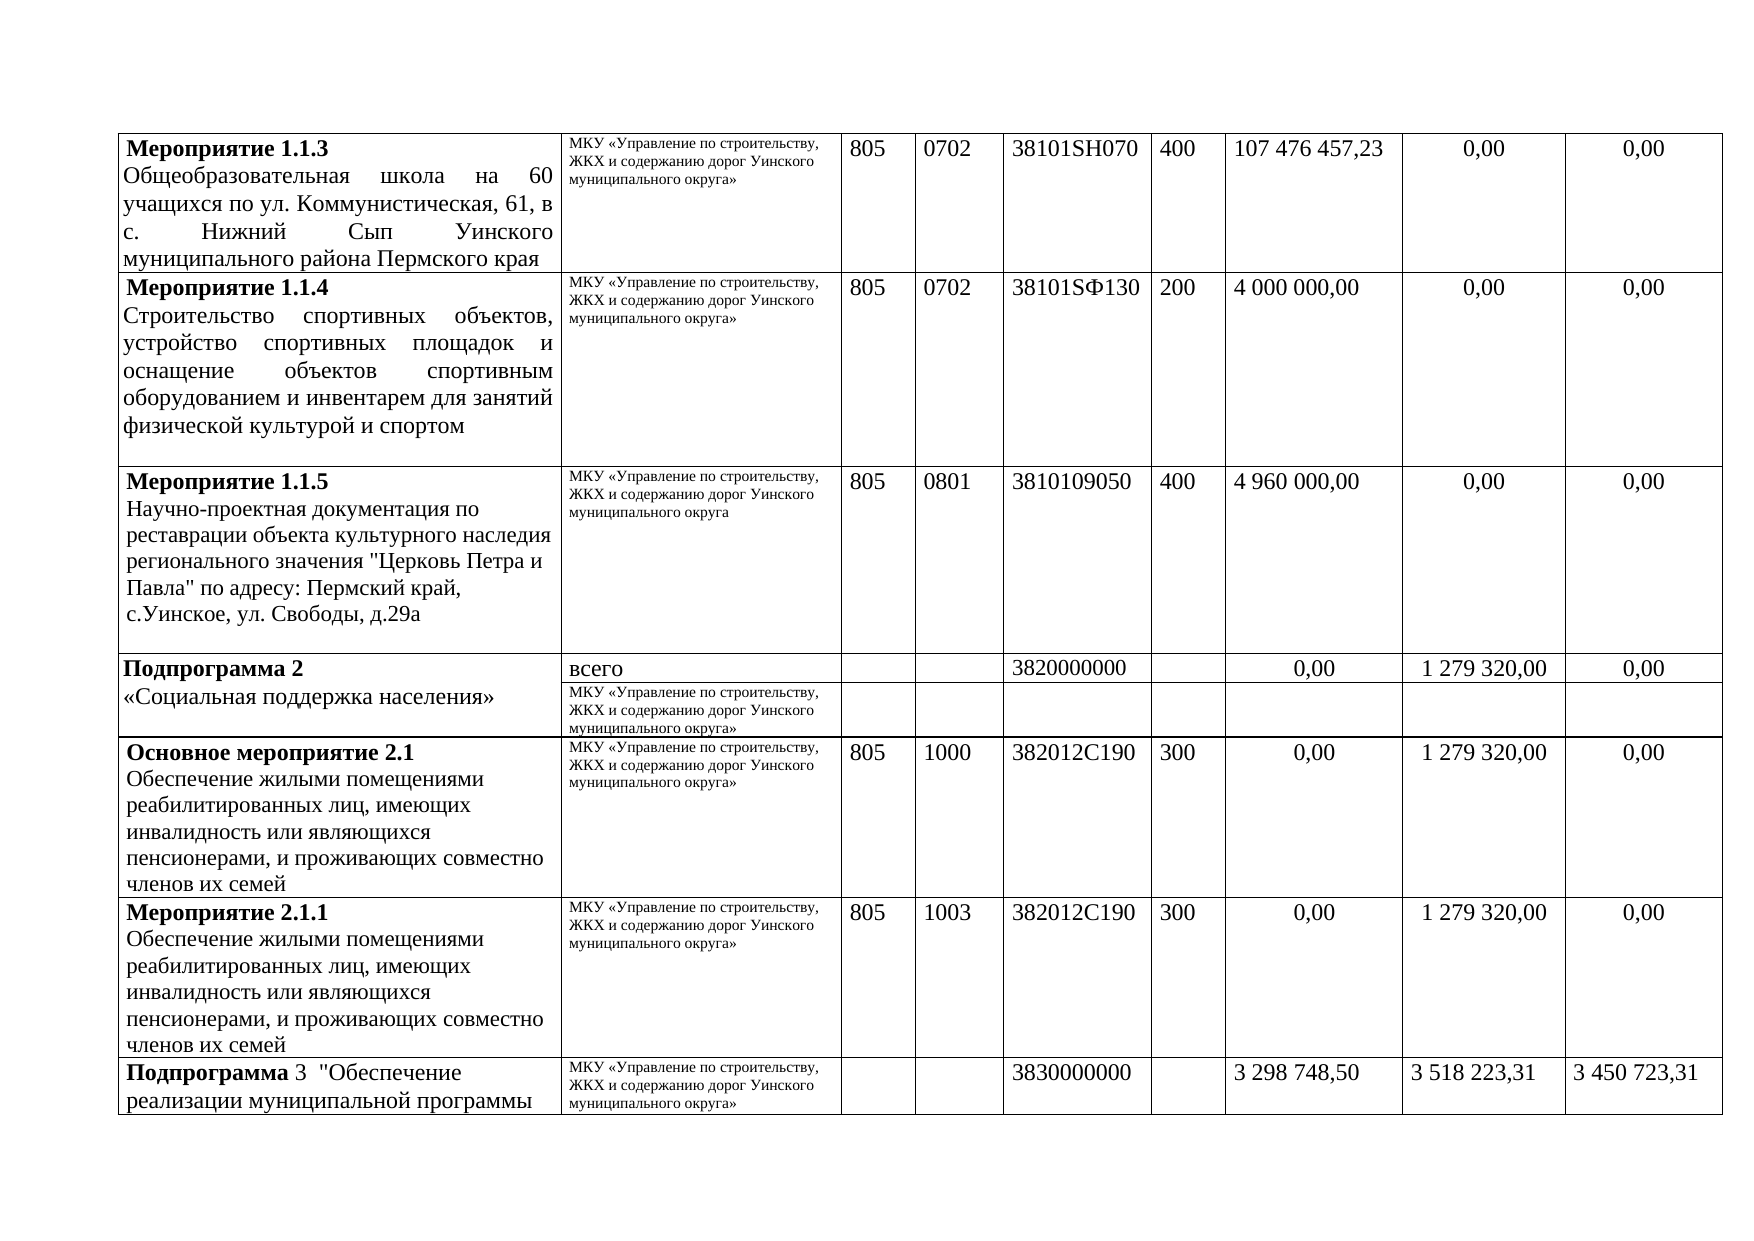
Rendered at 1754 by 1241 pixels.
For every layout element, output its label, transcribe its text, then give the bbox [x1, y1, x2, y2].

table_cell 0,00 [1566, 467, 1722, 653]
table_cell 0,00 [1566, 654, 1722, 682]
table_cell 0,00 [1566, 738, 1722, 897]
table_cell [916, 654, 1003, 682]
table_cell 805 [842, 273, 915, 466]
table_cell 0,00 [1403, 134, 1565, 272]
table_cell Основное мероприятие 2.1 Обеспечение жилыми помещениями реабилитированных лиц, имеющих инвалидность или являющихся пенсионерами, и проживающих совместно членов их семей [119, 738, 561, 897]
table_cell 3820000000 [1004, 654, 1151, 682]
table_cell [1152, 683, 1225, 736]
table_cell [916, 683, 1003, 736]
table_cell 382012С190 [1004, 738, 1151, 897]
table_cell МКУ «Управление по строительству, ЖКХ и содержанию дорог Уинского муниципального округа [562, 467, 841, 653]
table_cell 805 [842, 738, 915, 897]
table_cell [842, 1058, 915, 1113]
table_cell 0,00 [1226, 738, 1402, 897]
table_cell 4 960 000,00 [1226, 467, 1402, 653]
table_cell [842, 654, 915, 682]
table_cell 3 450 723,31 [1566, 1058, 1722, 1113]
table_cell МКУ «Управление по строительству, ЖКХ и содержанию дорог Уинского муниципального округа» [562, 683, 841, 736]
table_cell Мероприятие 1.1.5 Научно-проектная документация по реставрации объекта культурного наследия регионального значения "Церковь Петра и Павла" по адресу: Пермский край, с.Уинское, ул. Свободы, д.29а [119, 467, 561, 653]
table_cell [1152, 1058, 1225, 1113]
table_cell [1566, 683, 1722, 736]
table_cell 0801 [916, 467, 1003, 653]
table_cell всего [562, 654, 841, 682]
table_cell [916, 1058, 1003, 1113]
table_cell 0,00 [1226, 654, 1402, 682]
table_cell Мероприятие 1.1.3 Общеобразовательная школа на 60 учащихся по ул. Коммунистическая, 61, в с. Нижний Сып Уинского муниципального района Пермского края [119, 134, 561, 272]
table_cell [1152, 654, 1225, 682]
table_cell 38101SФ130 [1004, 273, 1151, 466]
table_cell МКУ «Управление по строительству, ЖКХ и содержанию дорог Уинского муниципального округа» [562, 898, 841, 1057]
table_cell 1003 [916, 898, 1003, 1057]
table_cell МКУ «Управление по строительству, ЖКХ и содержанию дорог Уинского муниципального округа» [562, 273, 841, 466]
table_cell 107 476 457,23 [1226, 134, 1402, 272]
table_cell 0,00 [1403, 273, 1565, 466]
table_cell 1 279 320,00 [1403, 654, 1565, 682]
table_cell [119, 1058, 561, 1113]
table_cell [562, 1058, 841, 1113]
table_cell 3 298 748,50 [1226, 1058, 1402, 1113]
table_cell 400 [1152, 467, 1225, 653]
table_cell [1226, 683, 1402, 736]
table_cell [562, 134, 841, 272]
table_cell 3 518 223,31 [1403, 1058, 1565, 1113]
table_cell 4 000 000,00 [1226, 273, 1402, 466]
table_cell 3810109050 [1004, 467, 1151, 653]
table_cell [1403, 683, 1565, 736]
table_cell 0,00 [1566, 134, 1722, 272]
table_cell 805 [842, 898, 915, 1057]
table_cell 0,00 [1566, 273, 1722, 466]
table_cell 400 [1152, 134, 1225, 272]
table_cell 0702 [916, 273, 1003, 466]
table_cell 1 279 320,00 [1403, 898, 1565, 1057]
table_cell 300 [1152, 738, 1225, 897]
table_cell Мероприятие 2.1.1 Обеспечение жилыми помещениями реабилитированных лиц, имеющих инвалидность или являющихся пенсионерами, и проживающих совместно членов их семей [119, 898, 561, 1057]
table_cell [1004, 683, 1151, 736]
table_cell 200 [1152, 273, 1225, 466]
table_cell Подпрограмма 2 «Социальная поддержка населения» [119, 654, 561, 736]
table_cell 805 [842, 134, 915, 272]
table_cell 382012С190 [1004, 898, 1151, 1057]
table_cell 300 [1152, 898, 1225, 1057]
table_cell [842, 683, 915, 736]
table_cell Мероприятие 1.1.4 Строительство спортивных объектов, устройство спортивных площадок и оснащение объектов спортивным оборудованием и инвентарем для занятий физической культурой и спортом [119, 273, 561, 466]
table_cell 0,00 [1566, 898, 1722, 1057]
table_cell 1000 [916, 738, 1003, 897]
table_cell 805 [842, 467, 915, 653]
table_cell 3830000000 [1004, 1058, 1151, 1113]
table_cell 1 279 320,00 [1403, 738, 1565, 897]
table_cell 0,00 [1403, 467, 1565, 653]
table_cell 0,00 [1226, 898, 1402, 1057]
table_cell 0702 [916, 134, 1003, 272]
table_cell 38101SH070 [1004, 134, 1151, 272]
table_cell МКУ «Управление по строительству, ЖКХ и содержанию дорог Уинского муниципального округа» [562, 738, 841, 897]
